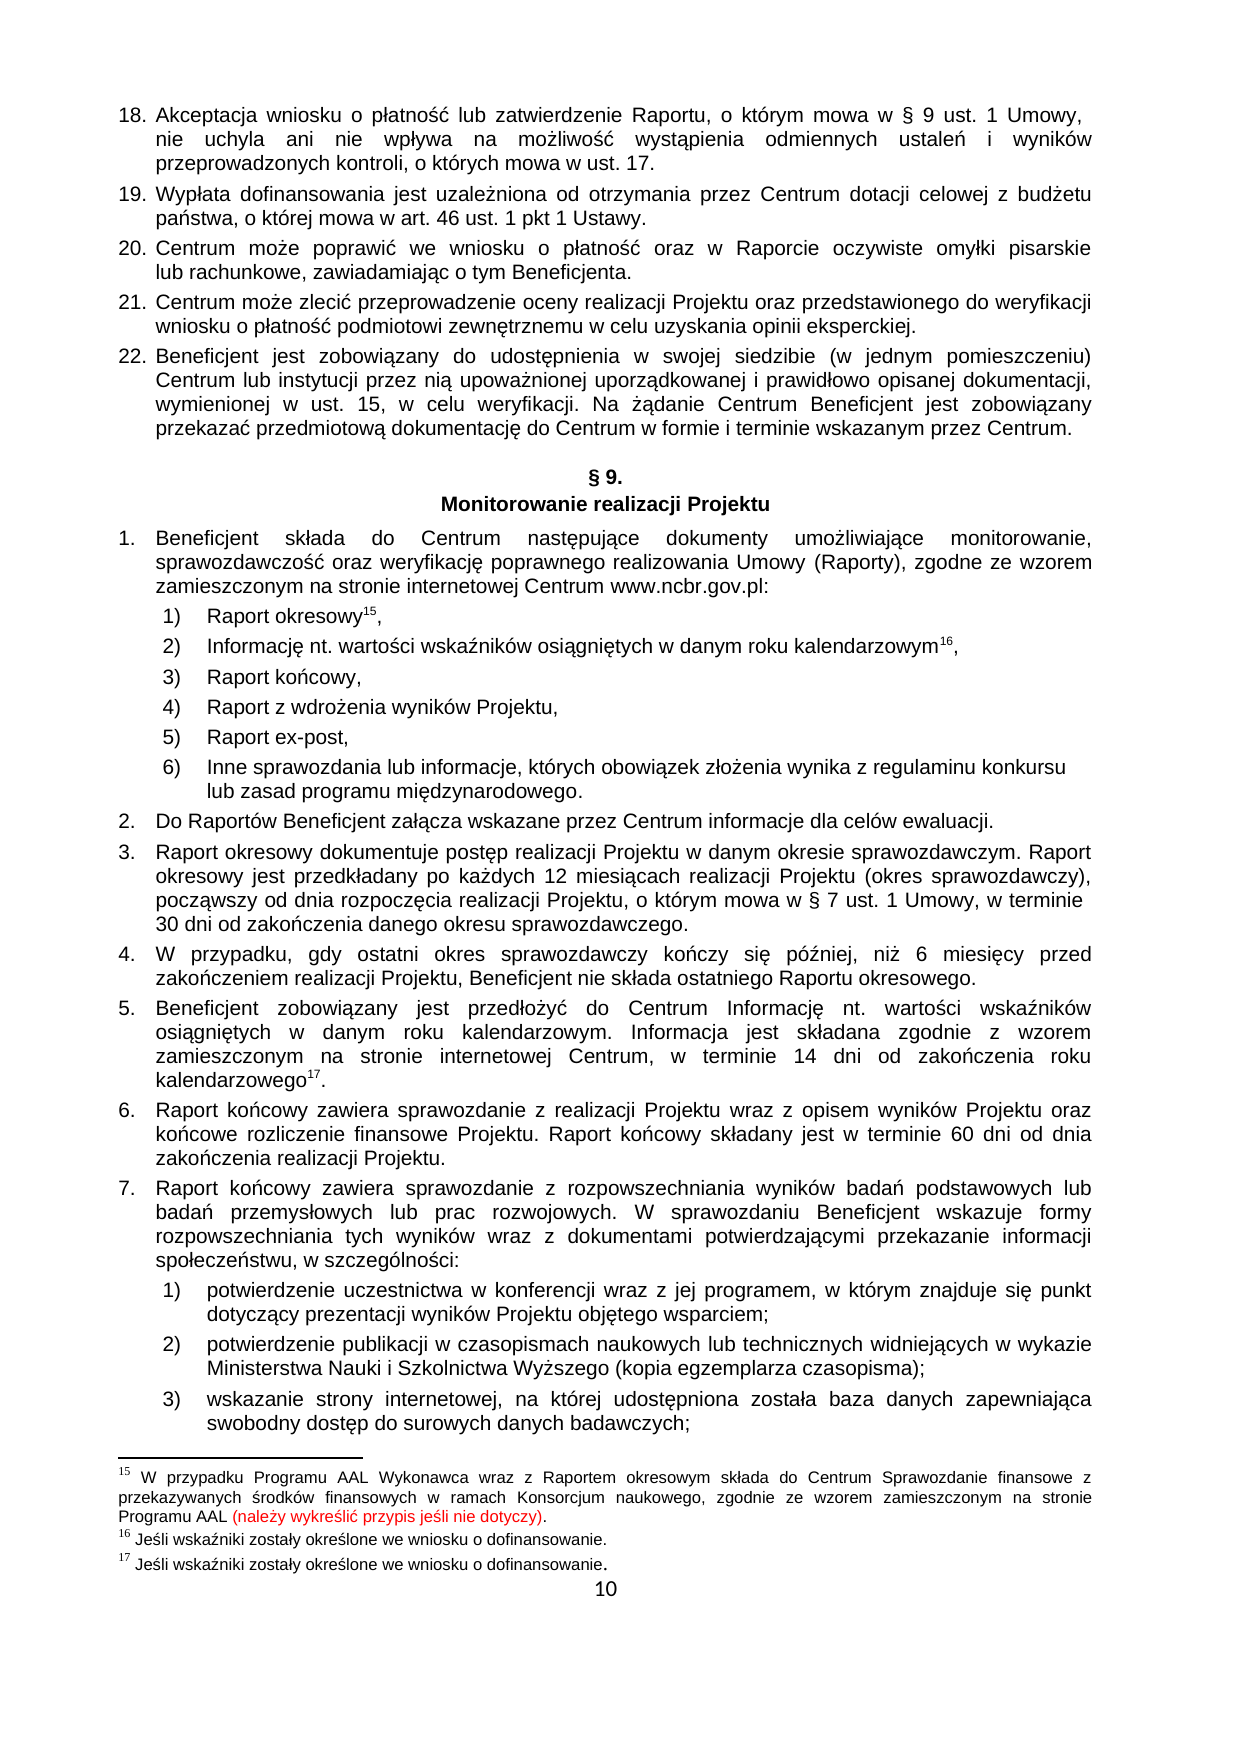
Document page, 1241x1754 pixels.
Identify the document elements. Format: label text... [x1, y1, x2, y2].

subtitle § 9. Monitorowanie realizacji Projektu [118, 465, 1093, 516]
list potwierdzenie publikacji w czasopismach naukowych lub technicznych widniejących w wykazie Ministerstwa Nauki i Szkolnictwa Wyższego (kopia egzemplarza czasopisma); [162, 1332, 1093, 1380]
list Raport końcowy, [162, 664, 1093, 688]
list Inne sprawozdania lub informacje, których obowiązek złożenia wynika z regulaminu konkursu lub zasad programu międzynarodowego. [162, 755, 1093, 803]
list Beneficjent jest zobowiązany do udostępnienia w swojej siedzibie (w jednym pomieszczeniu) Centrum lub instytucji przez nią upoważnionej uporządkowanej i prawidłowo opisanej dokumentacji, wymienionej w ust. 15, w celu weryfikacji. Na żądanie Centrum Beneficjent jest zobowiązany przekazać przedmiotową dokumentację do Centrum w formie i terminie wskazanym przez Centrum. [118, 344, 1093, 440]
list Akceptacja wniosku o płatność lub zatwierdzenie Raportu, o którym mowa w § 9 ust. 1 Umowy, nie uchyla ani nie wpływa na możliwość wystąpienia odmiennych ustaleń i wyników przeprowadzonych kontroli, o których mowa w ust. 17. [118, 103, 1093, 175]
list Beneficjent składa do Centrum następujące dokumenty umożliwiające monitorowanie, sprawozdawczość oraz weryfikację poprawnego realizowania Umowy (Raporty), zgodne ze wzorem zamieszczonym na stronie internetowej Centrum www.ncbr.gov.pl: [118, 526, 1093, 598]
list Raport ex-post, [162, 725, 1093, 749]
list wskazanie strony internetowej, na której udostępniona została baza danych zapewniająca swobodny dostęp do surowych danych badawczych; [162, 1386, 1093, 1434]
list Do Raportów Beneficjent załącza wskazane przez Centrum informacje dla celów ewaluacji. [118, 809, 1093, 833]
list Informację nt. wartości wskaźników osiągniętych w danym roku kalendarzowym, [162, 634, 1093, 658]
list Wypłata dofinansowania jest uzależniona od otrzymania przez Centrum dotacji celowej z budżetu państwa, o której mowa w art. 46 ust. 1 pkt 1 Ustawy. [118, 181, 1093, 229]
list Beneficjent zobowiązany jest przedłożyć do Centrum Informację nt. wartości wskaźników osiągniętych w danym roku kalendarzowym. Informacja jest składana zgodnie z wzorem zamieszczonym na stronie internetowej Centrum, w terminie 14 dni od zakończenia roku kalendarzowego. [118, 996, 1093, 1092]
list Centrum może poprawić we wniosku o płatność oraz w Raporcie oczywiste omyłki pisarskie lub rachunkowe, zawiadamiając o tym Beneficjenta. [118, 236, 1093, 283]
list Raport z wdrożenia wyników Projektu, [162, 695, 1093, 719]
list W przypadku, gdy ostatni okres sprawozdawczy kończy się później, niż 6 miesięcy przed zakończeniem realizacji Projektu, Beneficjent nie składa ostatniego Raportu okresowego. [118, 942, 1093, 989]
list Raport końcowy zawiera sprawozdanie z realizacji Projektu wraz z opisem wyników Projektu oraz końcowe rozliczenie finansowe Projektu. Raport końcowy składany jest w terminie 60 dni od dnia zakończenia realizacji Projektu. [118, 1098, 1093, 1170]
list Raport okresowy dokumentuje postęp realizacji Projektu w danym okresie sprawozdawczym. Raport okresowy jest przedkładany po każdych 12 miesiącach realizacji Projektu (okres sprawozdawczy), począwszy od dnia rozpoczęcia realizacji Projektu, o którym mowa w § 7 ust. 1 Umowy, w terminie 30 dni od zakończenia danego okresu sprawozdawczego. [118, 839, 1093, 935]
list Raport końcowy zawiera sprawozdanie z rozpowszechniania wyników badań podstawowych lub badań przemysłowych lub prac rozwojowych. W sprawozdaniu Beneficjent wskazuje formy rozpowszechniania tych wyników wraz z dokumentami potwierdzającymi przekazanie informacji społeczeństwu, w szczególności: [118, 1176, 1093, 1272]
list Centrum może zlecić przeprowadzenie oceny realizacji Projektu oraz przedstawionego do weryfikacji wniosku o płatność podmiotowi zewnętrznemu w celu uzyskania opinii eksperckiej. [118, 290, 1093, 338]
list Raport okresowy, [162, 604, 1093, 628]
list potwierdzenie uczestnictwa w konferencji wraz z jej programem, w którym znajduje się punkt dotyczący prezentacji wyników Projektu objętego wsparciem; [162, 1278, 1093, 1326]
